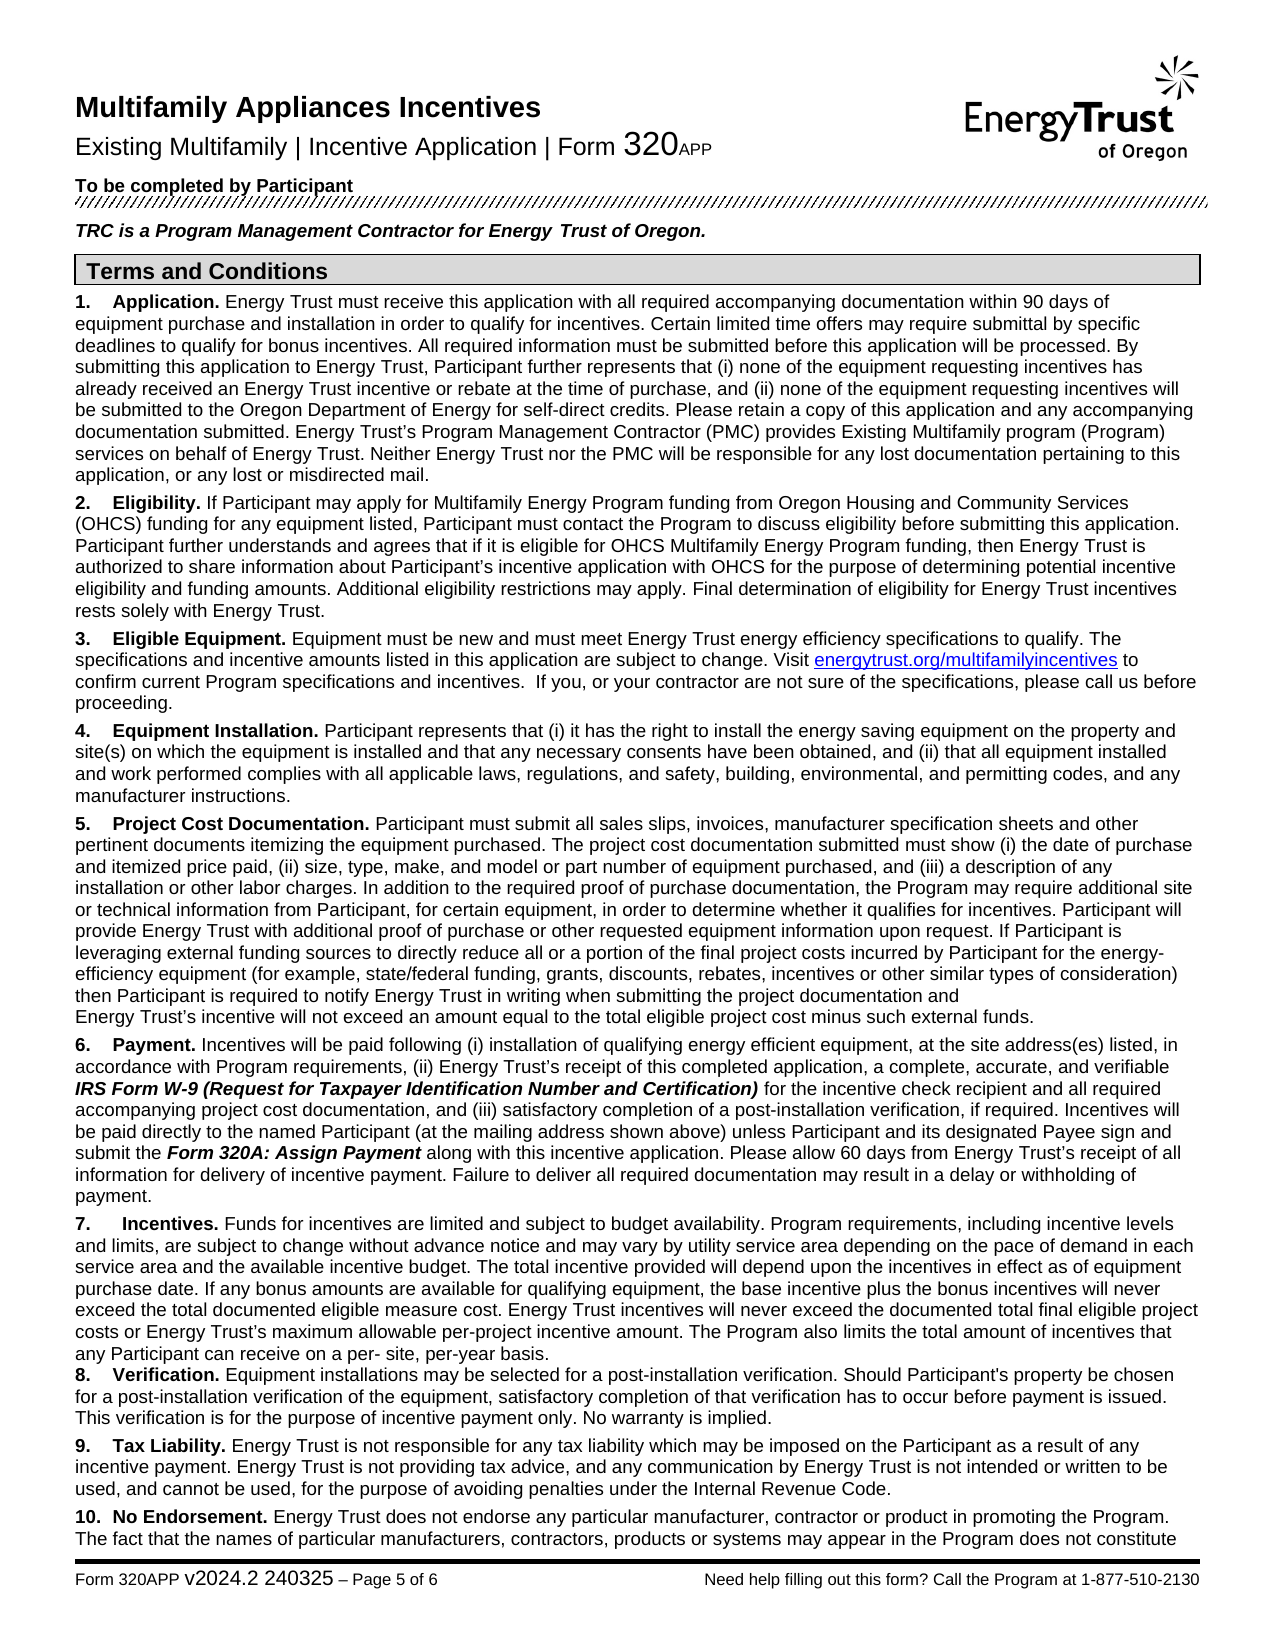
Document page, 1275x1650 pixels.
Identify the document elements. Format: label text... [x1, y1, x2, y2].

list Verification. Equipment installations may be selected for a post-installation verification. Should Participant's property be chosen for a post-installation verification of the equipment, satisfactory completion of that verification has to occur before payment is issued. This verification is for the purpose of incentive payment only. No warranty is implied. [75, 1364, 1200, 1428]
list Eligibility. If Participant may apply for Multifamily Energy Program funding from Oregon Housing and Community Services (OHCS) funding for any equipment listed, Participant must contact the Program to discuss eligibility before submitting this application. Participant further understands and agrees that if it is eligible for OHCS Multifamily Energy Program funding, then Energy Trust is authorized to share information about Participant’s incentive application with OHCS for the purpose of determining potential incentive eligibility and funding amounts. Additional eligibility restrictions may apply. Final determination of eligibility for Energy Trust incentives rests solely with Energy Trust. [75, 492, 1200, 621]
list Payment. Incentives will be paid following (i) installation of qualifying energy efficient equipment, at the site address(es) listed, in accordance with Program requirements, (ii) Energy Trust’s receipt of this completed application, a complete, accurate, and verifiable IRS Form W-9 (Request for Taxpayer Identification Number and Certification) for the incentive check recipient and all required accompanying project cost documentation, and (iii) satisfactory completion of a post-installation verification, if required. Incentives will be paid directly to the named Participant (at the mailing address shown above) unless Participant and its designated Payee sign and submit the Form 320A: Assign Payment along with this incentive application. Please allow 60 days from Energy Trust’s receipt of all information for delivery of incentive payment. Failure to deliver all required documentation may result in a delay or withholding of payment. [75, 1034, 1200, 1207]
picture [75, 196, 1208, 208]
list Project Cost Documentation. Participant must submit all sales slips, invoices, manufacturer specification sheets and other pertinent documents itemizing the equipment purchased. The project cost documentation submitted must show (i) the date of purchase and itemized price paid, (ii) size, type, make, and model or part number of equipment purchased, and (iii) a description of any installation or other labor charges. In addition to the required proof of purchase documentation, the Program may require additional site or technical information from Participant, for certain equipment, in order to determine whether it qualifies for incentives. Participant will provide Energy Trust with additional proof of purchase or other requested equipment information upon request. If Participant is leveraging external funding sources to directly reduce all or a portion of the final project costs incurred by Participant for the energy-efficiency equipment (for example, state/federal funding, grants, discounts, rebates, incentives or other similar types of consideration) then Participant is required to notify Energy Trust in writing when submitting the project documentation and Energy Trust’s incentive will not exceed an amount equal to the total eligible project cost minus such external funds. [75, 812, 1200, 1028]
list Eligible Equipment. Equipment must be new and must meet Energy Trust energy efficiency specifications to qualify. The specifications and incentive amounts listed in this application are subject to change. Visit energytrust.org/multifamilyincentives to confirm current Program specifications and incentives. If you, or your contractor are not sure of the specifications, please call us before proceeding. [75, 627, 1200, 713]
table_header Terms and Conditions [76, 255, 1199, 284]
list Application. Energy Trust must receive this application with all required accompanying documentation within 90 days of equipment purchase and installation in order to qualify for incentives. Certain limited time offers may require submittal by specific deadlines to qualify for bonus incentives. All required information must be submitted before this application will be processed. By submitting this application to Energy Trust, Participant further represents that (i) none of the equipment requesting incentives has already received an Energy Trust incentive or rebate at the time of purchase, and (ii) none of the equipment requesting incentives will be submitted to the Oregon Department of Energy for self-direct credits. Please retain a copy of this application and any accompanying documentation submitted. Energy Trust’s Program Management Contractor (PMC) provides Existing Multifamily program (Program) services on behalf of Energy Trust. Neither Energy Trust nor the PMC will be responsible for any lost documentation pertaining to this application, or any lost or misdirected mail. [75, 291, 1200, 485]
picture [964, 54, 1199, 161]
list Tax Liability. Energy Trust is not responsible for any tax liability which may be imposed on the Participant as a result of any incentive payment. Energy Trust is not providing tax advice, and any communication by Energy Trust is not intended or written to be used, and cannot be used, for the purpose of avoiding penalties under the Internal Revenue Code. [75, 1435, 1200, 1499]
list Incentives. Funds for incentives are limited and subject to budget availability. Program requirements, including incentive levels and limits, are subject to change without advance notice and may vary by utility service area depending on the pace of demand in each service area and the available incentive budget. The total incentive provided will depend upon the incentives in effect as of equipment purchase date. If any bonus amounts are available for qualifying equipment, the base incentive plus the bonus incentives will never exceed the total documented eligible measure cost. Energy Trust incentives will never exceed the documented total final eligible project costs or Energy Trust’s maximum allowable per-project incentive amount. The Program also limits the total amount of incentives that any Participant can receive on a per- site, per-year basis. [75, 1213, 1200, 1364]
list Equipment Installation. Participant represents that (i) it has the right to install the energy saving equipment on the property and site(s) on which the equipment is installed and that any necessary consents have been obtained, and (ii) that all equipment installed and work performed complies with all applicable laws, regulations, and safety, building, environmental, and permitting codes, and any manufacturer instructions. [75, 720, 1200, 806]
